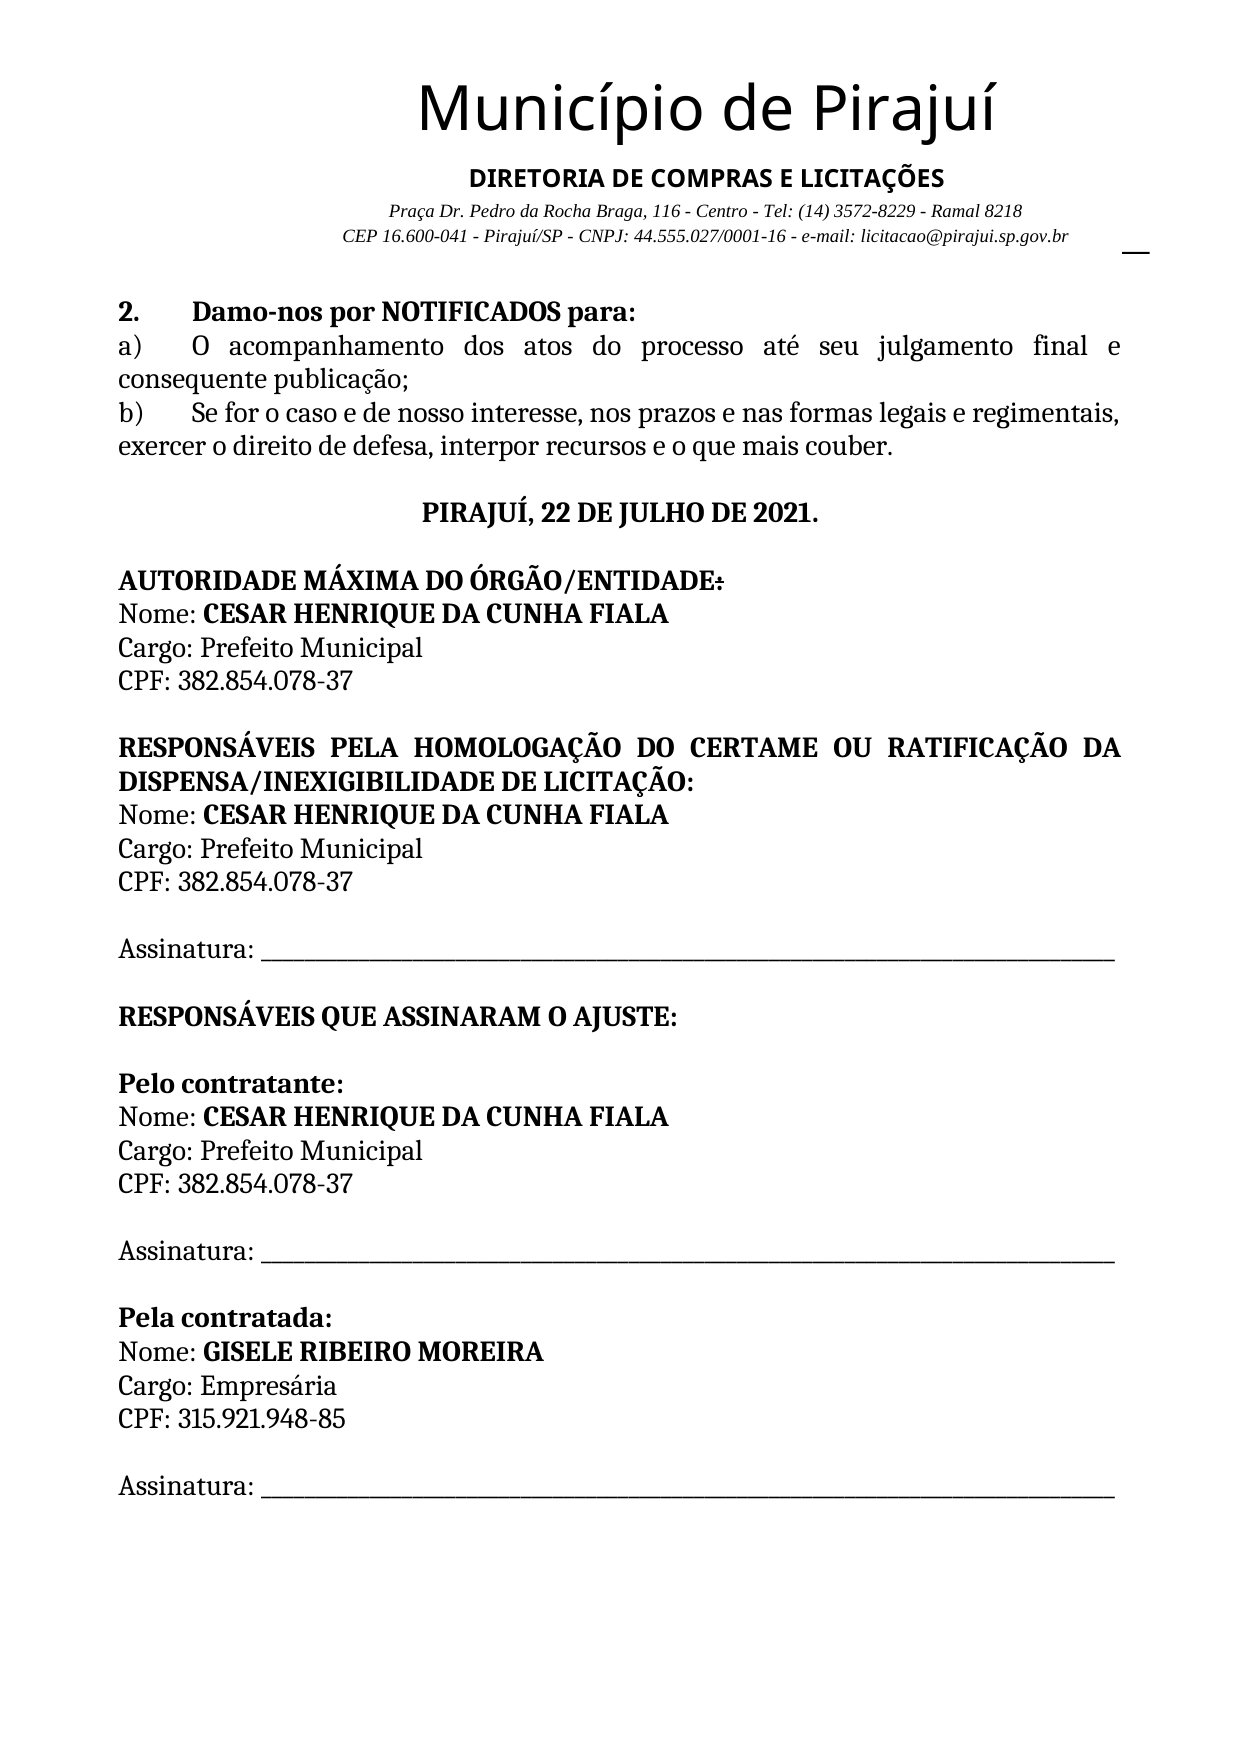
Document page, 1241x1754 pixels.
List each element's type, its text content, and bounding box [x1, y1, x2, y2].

text Nome: CESAR HENRIQUE DA CUNHA FIALA [118, 1100, 1122, 1134]
text RESPONSÁVEIS QUE ASSINARAM O AJUSTE: [118, 1000, 1122, 1033]
text Nome: CESAR HENRIQUE DA CUNHA FIALA [118, 798, 1122, 832]
text PIRAJUÍ, 22 DE JULHO DE 2021. [118, 497, 1122, 530]
text Nome: GISELE RIBEIRO MOREIRA [118, 1335, 1122, 1369]
text CPF: 315.921.948-85 [118, 1402, 1122, 1436]
text b) Se for o caso e de nosso interesse, nos prazos e nas formas legais e regimentais, exercer o direito de defesa, interpor recursos e o que mais couber. [118, 396, 1122, 463]
text CPF: 382.854.078-37 [118, 1167, 1122, 1201]
text Cargo: Empresária [118, 1369, 1122, 1402]
text Pela contratada: [118, 1302, 1122, 1335]
text Cargo: Prefeito Municipal [118, 631, 1122, 664]
text AUTORIDADE MÁXIMA DO ÓRGÃO/ENTIDADE: [118, 564, 1122, 597]
text 2. Damo-nos por NOTIFICADOS para: [118, 295, 1122, 329]
text a) O acompanhamento dos atos do processo até seu julgamento final e consequente publicação; [118, 329, 1122, 396]
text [118, 1469, 1122, 1503]
text Assinatura: _______________________________________________________________________________ [118, 933, 1122, 966]
text CPF: 382.854.078-37 [118, 866, 1122, 899]
text Cargo: Prefeito Municipal [118, 832, 1122, 866]
text Assinatura: _______________________________________________________________________________ [118, 1234, 1122, 1268]
text CPF: 382.854.078-37 [118, 664, 1122, 698]
text Cargo: Prefeito Municipal [118, 1134, 1122, 1167]
text RESPONSÁVEIS PELA HOMOLOGAÇÃO DO CERTAME OU RATIFICAÇÃO DA DISPENSA/INEXIGIBILIDADE DE LICITAÇÃO: [118, 731, 1122, 798]
text Pelo contratante: [118, 1067, 1122, 1100]
text Nome: CESAR HENRIQUE DA CUNHA FIALA [118, 597, 1122, 631]
